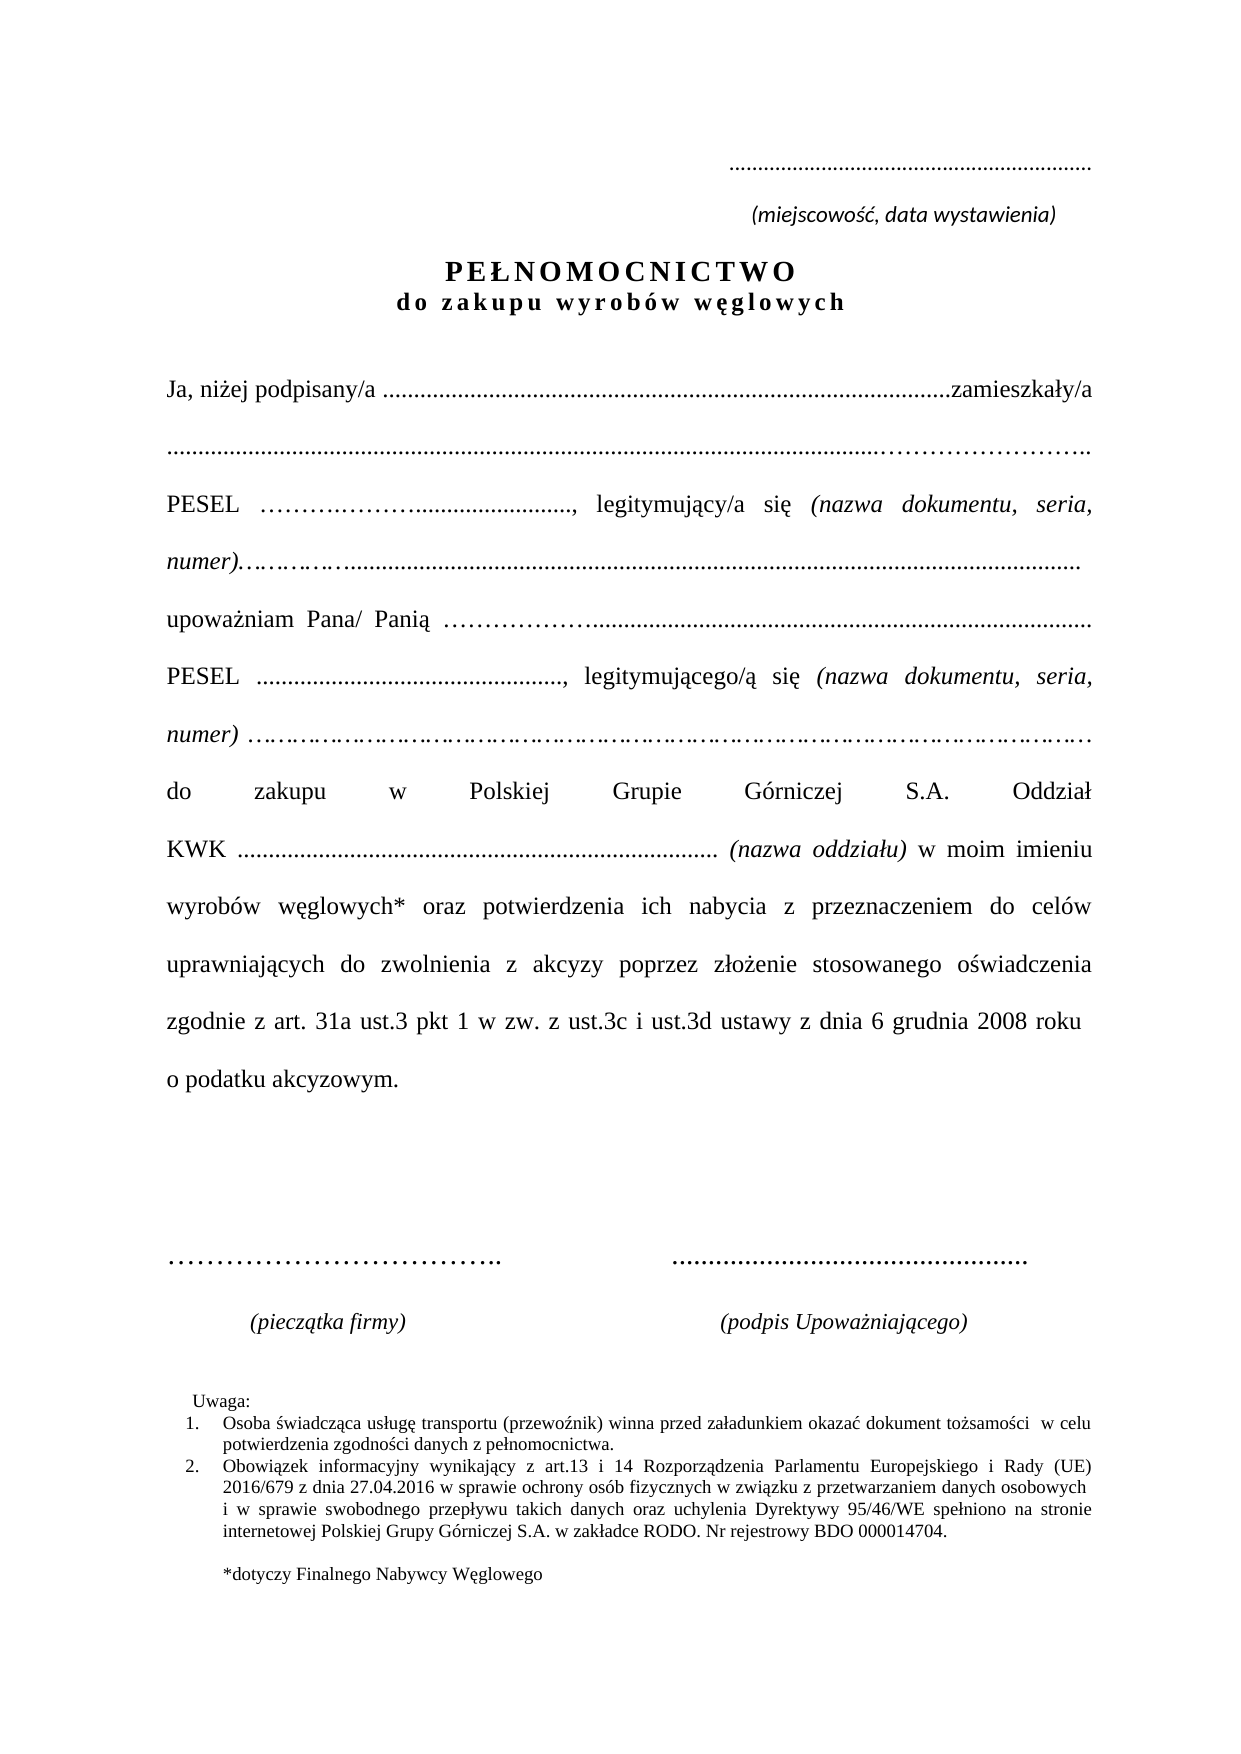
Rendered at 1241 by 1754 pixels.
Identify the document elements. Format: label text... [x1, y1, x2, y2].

text Uwaga: [192, 1390, 1093, 1412]
text do zakupu wyrobów węglowych [148, 287, 1093, 316]
text *dotyczy Finalnego Nabywcy Węglowego [223, 1563, 1093, 1584]
text (pieczątka firmy) (podpis Upoważniającego) [221, 1308, 1093, 1335]
text (miejscowość, data wystawienia) [590, 201, 1093, 229]
text …………………………….. ................................................. [148, 1237, 1093, 1271]
text PEŁNOMOCNICTWO [148, 254, 1093, 287]
text Ja, niżej podpisany/a ...........................................................................................zamieszkały/a ..................................................................................................................…………………….. PESEL ……….………........................., legitymujący/a się (nazwa dokumentu, seria, numer)……………..................................................................................................................... upoważniam Pana/ Panią ………………................................................................................ PESEL ................................................., legitymującego/ą się (nazwa dokumentu, seria, numer) …………………………………………………………………………………………………… do zakupu w Polskiej Grupie Górniczej S.A. Oddział KWK ............................................................................. (nazwa oddziału) w moim imieniu wyrobów węglowych* oraz potwierdzenia ich nabycia z przeznaczeniem do celów uprawniających do zwolnienia z akcyzy poprzez złożenie stosowanego oświadczenia zgodnie z art. 31a ust.3 pkt 1 w zw. z ust.3c i ust.3d ustawy z dnia 6 grudnia 2008 roku o podatku akcyzowym. [166, 374, 1093, 1093]
text ............................................................... [148, 148, 1093, 176]
list Osoba świadcząca usługę transportu (przewoźnik) winna przed załadunkiem okazać dokument tożsamości w celu potwierdzenia zgodności danych z pełnomocnictwa. [185, 1412, 1093, 1455]
list Obowiązek informacyjny wynikający z art.13 i 14 Rozporządzenia Parlamentu Europejskiego i Rady (UE) 2016/679 z dnia 27.04.2016 w sprawie ochrony osób fizycznych w związku z przetwarzaniem danych osobowych i w sprawie swobodnego przepływu takich danych oraz uchylenia Dyrektywy 95/46/WE spełniono na stronie internetowej Polskiej Grupy Górniczej S.A. w zakładce RODO. Nr rejestrowy BDO 000014704. [185, 1455, 1093, 1541]
